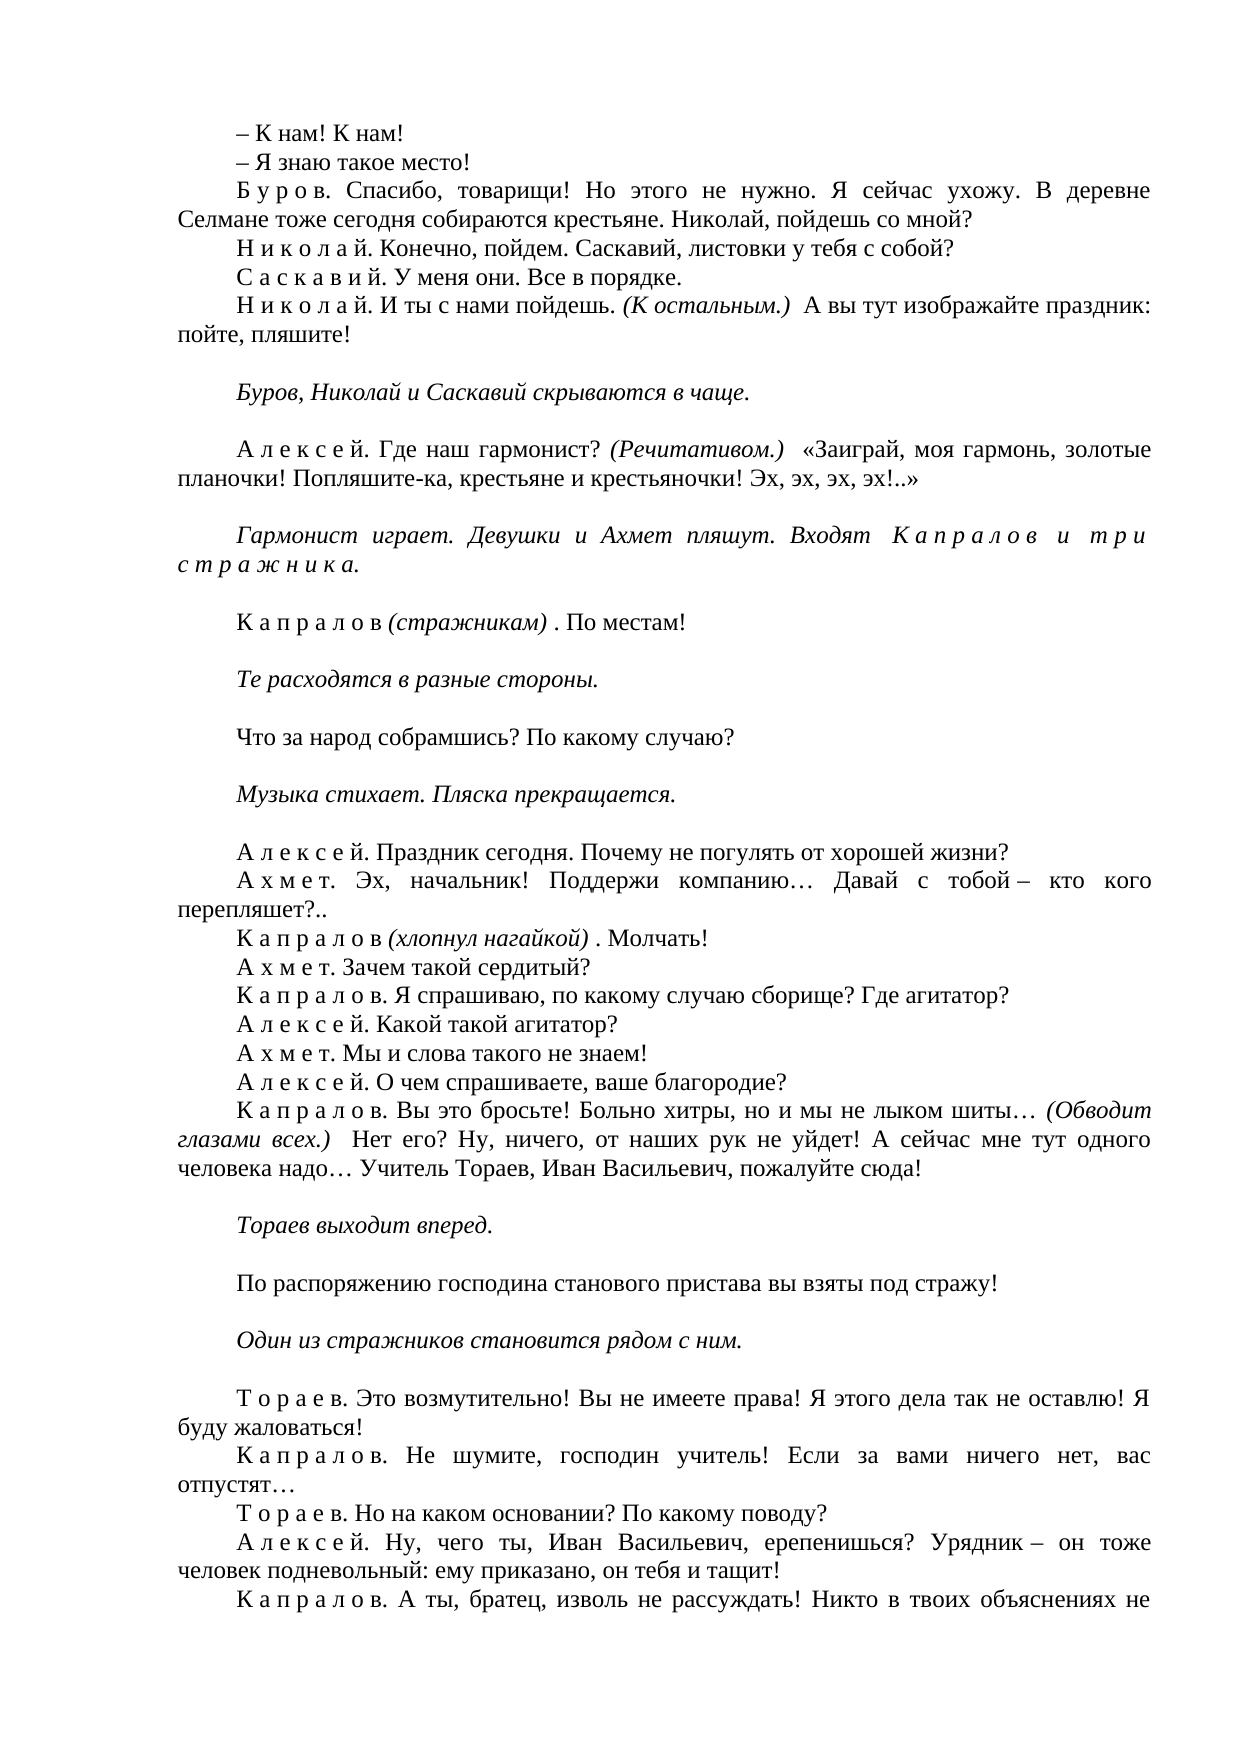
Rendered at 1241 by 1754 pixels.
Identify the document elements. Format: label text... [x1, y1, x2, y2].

text А х м е т. Зачем такой сердитый? [177, 952, 1152, 981]
text Гармонист играет. Девушки и Ахмет пляшут. Входят К а п р а л о в и т р и с т р а ж н и к а. [177, 521, 1152, 578]
text К а п р а л о в. Вы это бросьте! Больно хитры, но и мы не лыком шиты… (Обводит глазами всех.) Нет его? Ну, ничего, от наших рук не уйдет! А сейчас мне тут одного человека надо… Учитель Тораев, Иван Васильевич, пожалуйте сюда! [177, 1096, 1152, 1182]
text Н и к о л а й. Конечно, пойдем. Саскавий, листовки у тебя с собой? [177, 233, 1152, 262]
text Музыка стихает. Пляска прекращается. [177, 779, 1152, 808]
text – Я знаю такое место! [177, 147, 1152, 176]
text Т о р а е в. Это возмутительно! Вы не имеете права! Я этого дела так не оставлю! Я буду жаловаться! [177, 1383, 1152, 1441]
text К а п р а л о в. Не шумите, господин учитель! Если за вами ничего нет, вас отпустят… [177, 1441, 1152, 1498]
text А х м е т. Эх, начальник! Поддержи компанию… Давай с тобой – кто кого перепляшет?.. [177, 866, 1152, 923]
text А х м е т. Мы и слова такого не знаем! [177, 1038, 1152, 1067]
text Что за народ собрамшись? По какому случаю? [177, 722, 1152, 751]
text Те расходятся в разные стороны. [177, 664, 1152, 693]
text Н и к о л а й. И ты с нами пойдешь. (К остальным.) А вы тут изображайте праздник: пойте, пляшите! [177, 291, 1152, 348]
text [177, 1584, 1152, 1613]
text А л е к с е й. Ну, чего ты, Иван Васильевич, ерепенишься? Урядник – он тоже человек подневольный: ему приказано, он тебя и тащит! [177, 1527, 1152, 1584]
text Б у р о в. Спасибо, товарищи! Но этого не нужно. Я сейчас ухожу. В деревне Селмане тоже сегодня собираются крестьяне. Николай, пойдешь со мной? [177, 176, 1152, 233]
text А л е к с е й. Какой такой агитатор? [177, 1009, 1152, 1038]
text Т о р а е в. Но на каком основании? По какому поводу? [177, 1498, 1152, 1527]
text С а с к а в и й. У меня они. Все в порядке. [177, 262, 1152, 291]
text К а п р а л о в (хлопнул нагайкой) . Молчать! [177, 923, 1152, 952]
text А л е к с е й. Где наш гармонист? (Речитативом.) «Заиграй, моя гармонь, золотые планочки! Попляшите-ка, крестьяне и крестьяночки! Эх, эх, эх, эх!..» [177, 434, 1152, 492]
text А л е к с е й. Праздник сегодня. Почему не погулять от хорошей жизни? [177, 837, 1152, 866]
text Тораев выходит вперед. [177, 1211, 1152, 1239]
text К а п р а л о в. Я спрашиваю, по какому случаю сборище? Где агитатор? [177, 981, 1152, 1009]
text К а п р а л о в (стражникам) . По местам! [177, 607, 1152, 636]
text Буров, Николай и Саскавий скрываются в чаще. [177, 377, 1152, 406]
text По распоряжению господина станового пристава вы взяты под стражу! [177, 1268, 1152, 1297]
text – К нам! К нам! [177, 118, 1152, 147]
text А л е к с е й. О чем спрашиваете, ваше благородие? [177, 1067, 1152, 1096]
text Один из стражников становится рядом с ним. [177, 1326, 1152, 1354]
